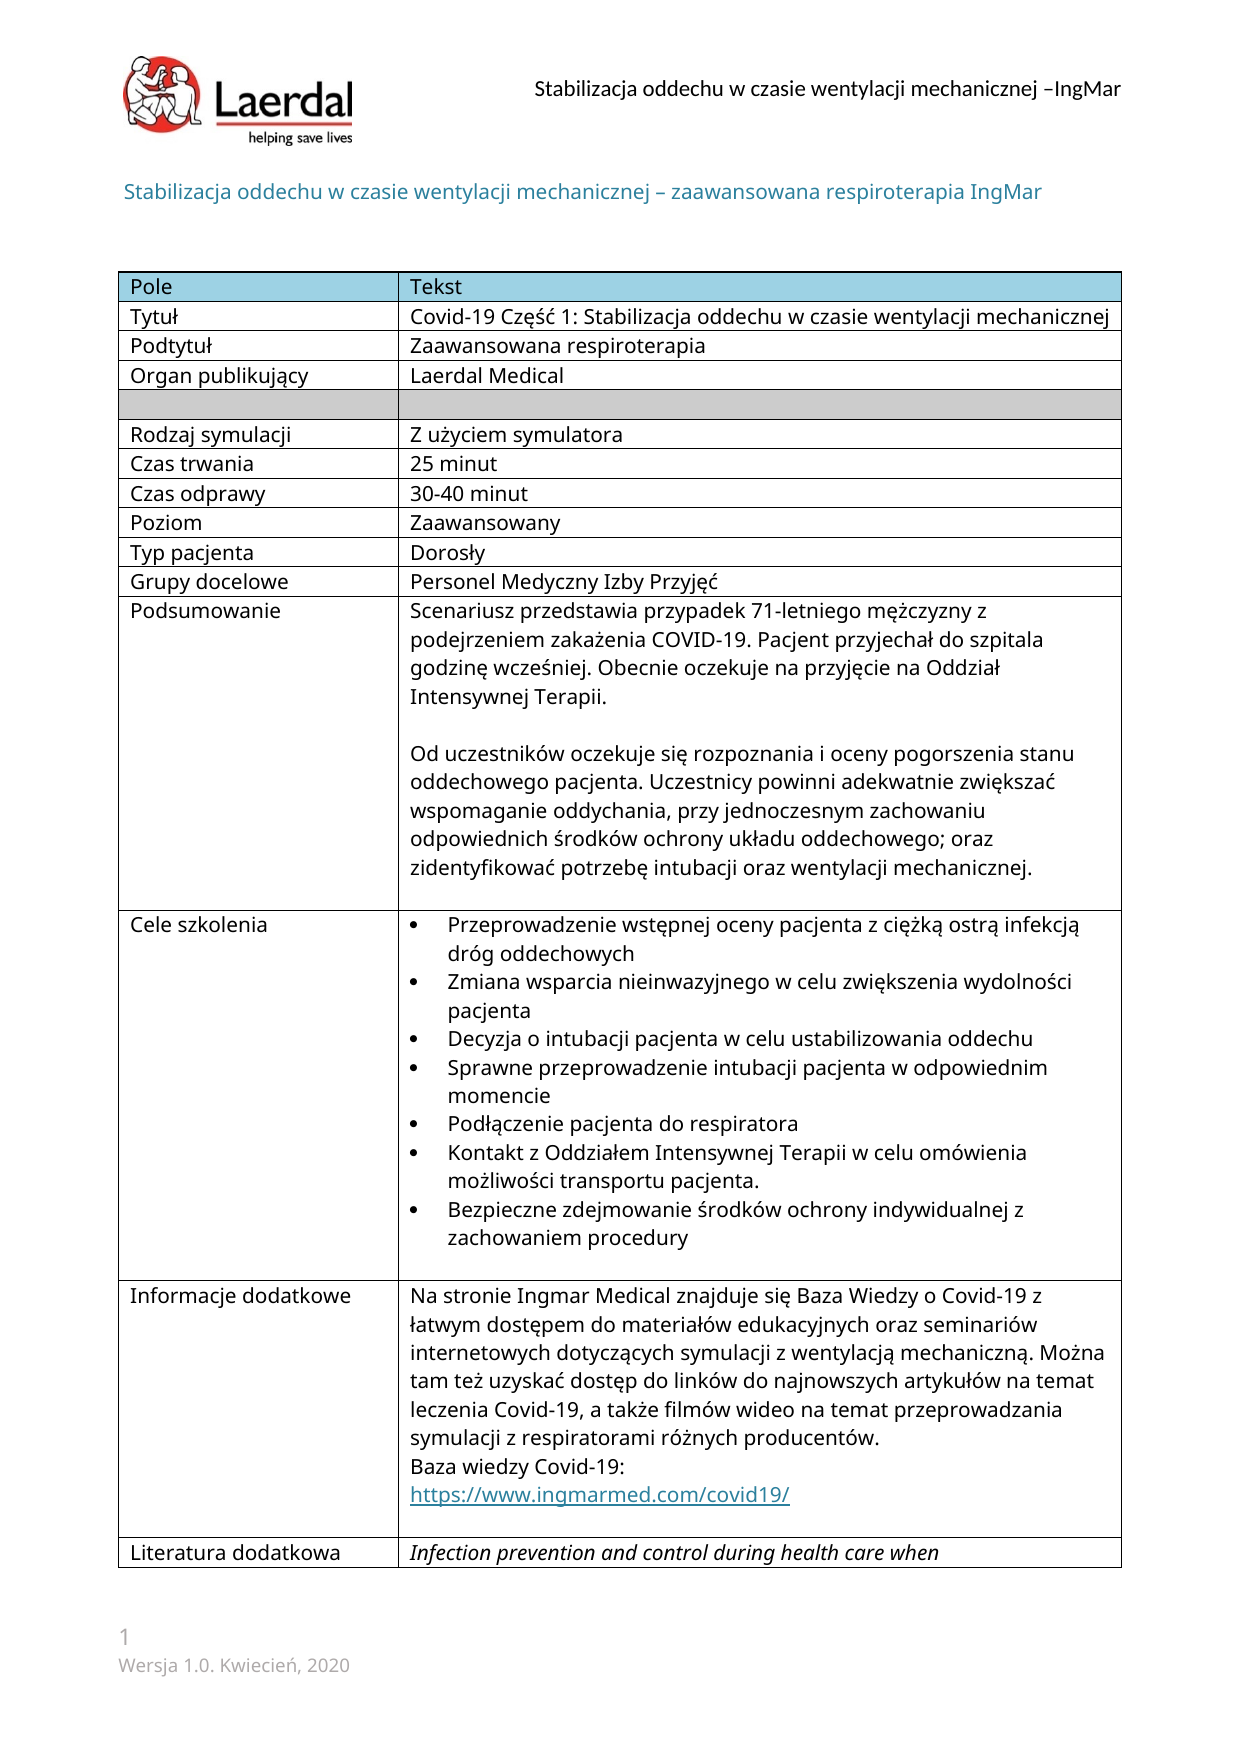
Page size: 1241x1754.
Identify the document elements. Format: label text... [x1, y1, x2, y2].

table_cell Przeprowadzenie wstępnej oceny pacjenta z ciężką ostrą infekcją dróg oddechowych Zmiana wsparcia nieinwazyjnego w celu zwiększenia wydolności pacjenta Decyzja o intubacji pacjenta w celu ustabilizowania oddechu Sprawne przeprowadzenie intubacji pacjenta w odpowiednim momencie Podłączenie pacjenta do respiratora Kontakt z Oddziałem Intensywnej Terapii w celu omówienia możliwości transportu pacjenta. Bezpieczne zdejmowanie środków ochrony indywidualnej z zachowaniem procedury [399, 911, 1121, 1280]
table_cell Czas odprawy [119, 479, 398, 507]
table_cell [399, 390, 1121, 419]
table_cell Zaawansowany [399, 508, 1121, 537]
table_cell 25 minut [399, 449, 1121, 478]
table_cell Poziom [119, 508, 398, 537]
text Stabilizacja oddechu w czasie wentylacji mechanicznej – zaawansowana respiroterapia IngMar [118, 177, 1122, 206]
table_cell Dorosły [399, 538, 1121, 566]
table_cell Podsumowanie [119, 597, 398, 909]
table_cell [119, 390, 398, 419]
table_cell Podtytuł [119, 331, 398, 360]
table_header Pole [119, 273, 398, 301]
table_cell Rodzaj symulacji [119, 420, 398, 448]
table_cell Z użyciem symulatora [399, 420, 1121, 448]
table_cell Personel Medyczny Izby Przyjęć [399, 567, 1121, 596]
table_header Tekst [399, 273, 1121, 301]
table_cell Typ pacjenta [119, 538, 398, 566]
table_cell Tytuł [119, 302, 398, 330]
table_cell Laerdal Medical [399, 361, 1121, 389]
table_cell Covid-19 Część 1: Stabilizacja oddechu w czasie wentylacji mechanicznej [399, 302, 1121, 330]
table_cell Scenariusz przedstawia przypadek 71-letniego mężczyzny z podejrzeniem zakażenia COVID-19. Pacjent przyjechał do szpitala godzinę wcześniej. Obecnie oczekuje na przyjęcie na Oddział Intensywnej Terapii. Od uczestników oczekuje się rozpoznania i oceny pogorszenia stanu oddechowego pacjenta. Uczestnicy powinni adekwatnie zwiększać wspomaganie oddychania, przy jednoczesnym zachowaniu odpowiednich środków ochrony układu oddechowego; oraz zidentyfikować potrzebę intubacji oraz wentylacji mechanicznej. [399, 597, 1121, 909]
table_cell Na stronie Ingmar Medical znajduje się Baza Wiedzy o Covid-19 z łatwym dostępem do materiałów edukacyjnych oraz seminariów internetowych dotyczących symulacji z wentylacją mechaniczną. Można tam też uzyskać dostęp do linków do najnowszych artykułów na temat leczenia Covid-19, a także filmów wideo na temat przeprowadzania symulacji z respiratorami różnych producentów. Baza wiedzy Covid-19: https://www.ingmarmed.com/covid19/ [399, 1281, 1121, 1537]
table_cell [399, 1538, 1121, 1567]
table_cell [119, 1538, 398, 1567]
table_cell Czas trwania [119, 449, 398, 478]
table_cell Organ publikujący [119, 361, 398, 389]
table_cell Informacje dodatkowe [119, 1281, 398, 1537]
table_cell Zaawansowana respiroterapia [399, 331, 1121, 360]
table_cell Grupy docelowe [119, 567, 398, 596]
table_cell 30-40 minut [399, 479, 1121, 507]
picture [123, 56, 352, 146]
table_cell Cele szkolenia [119, 911, 398, 1280]
